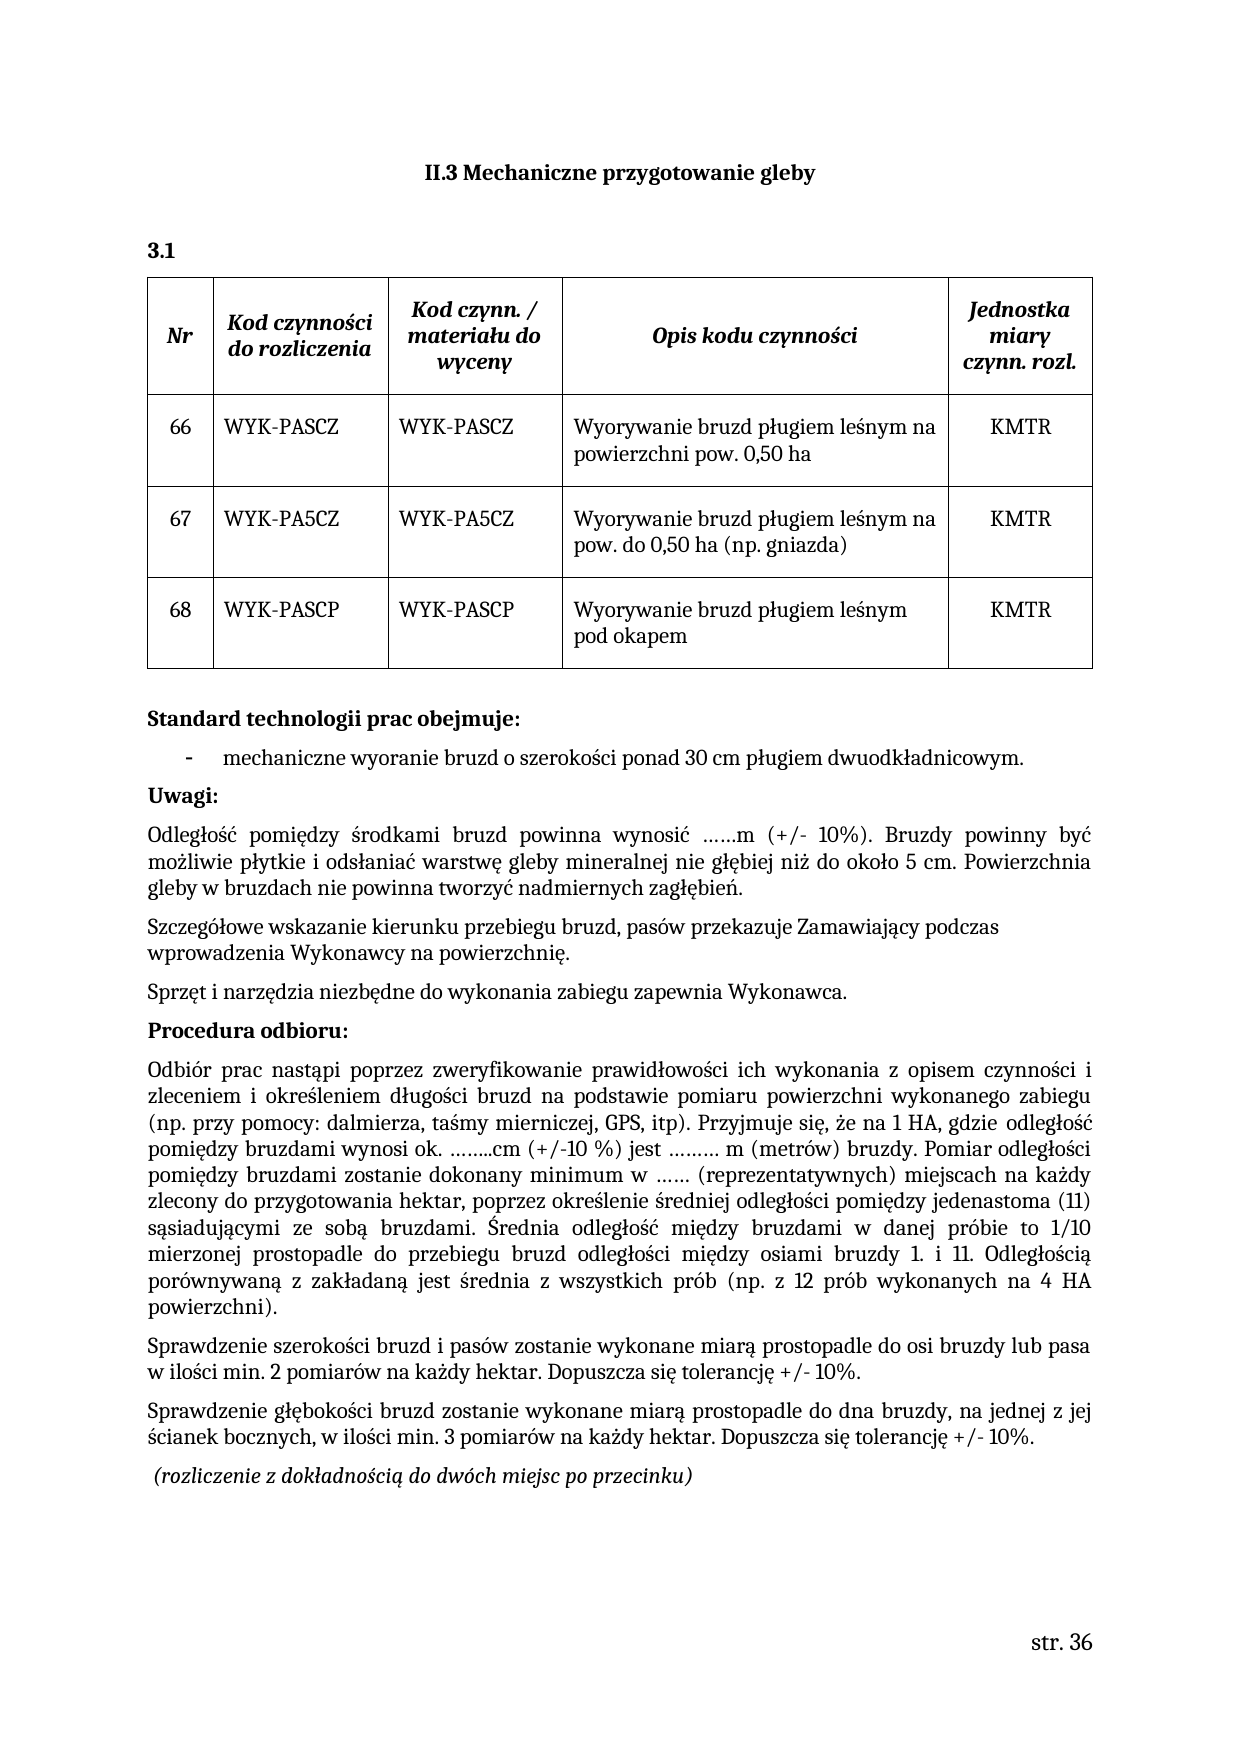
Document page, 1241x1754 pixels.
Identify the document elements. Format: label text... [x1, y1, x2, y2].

text Uwagi: [148, 783, 1093, 809]
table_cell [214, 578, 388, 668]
text (rozliczenie z dokładnością do dwóch miejsc po przecinku) [148, 1463, 1093, 1489]
text Standard technologii prac obejmuje: [148, 706, 1093, 732]
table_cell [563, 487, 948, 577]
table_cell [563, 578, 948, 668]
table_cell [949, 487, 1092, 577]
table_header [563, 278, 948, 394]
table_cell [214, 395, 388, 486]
text Sprzęt i narzędzia niezbędne do wykonania zabiegu zapewnia Wykonawca. [148, 979, 1093, 1005]
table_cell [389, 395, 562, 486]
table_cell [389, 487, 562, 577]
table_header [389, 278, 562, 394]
list mechaniczne wyoranie bruzd o szerokości ponad 30 cm pługiem dwuodkładnicowym. [185, 744, 1093, 771]
text 3.1 [148, 238, 1093, 264]
text Sprawdzenie głębokości bruzd zostanie wykonane miarą prostopadle do dna bruzdy, na jednej z jej ścianek bocznych, w ilości min. 3 pomiarów na każdy hektar. Dopuszcza się tolerancję +/- 10%. [148, 1398, 1093, 1451]
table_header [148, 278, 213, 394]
subtitle II.3 Mechaniczne przygotowanie gleby [148, 160, 1093, 186]
text Odbiór prac nastąpi poprzez zweryfikowanie prawidłowości ich wykonania z opisem czynności i zleceniem i określeniem długości bruzd na podstawie pomiaru powierzchni wykonanego zabiegu (np. przy pomocy: dalmierza, taśmy mierniczej, GPS, itp). Przyjmuje się, że na 1 HA, gdzie odległość pomiędzy bruzdami wynosi ok. ……..cm (+/-10 %) jest ……… m (metrów) bruzdy. Pomiar odległości pomiędzy bruzdami zostanie dokonany minimum w …… (reprezentatywnych) miejscach na każdy zlecony do przygotowania hektar, poprzez określenie średniej odległości pomiędzy jedenastoma (11) sąsiadującymi ze sobą bruzdami. Średnia odległość między bruzdami w danej próbie to 1/10 mierzonej prostopadle do przebiegu bruzd odległości między osiami bruzdy 1. i 11. Odległością porównywaną z zakładaną jest średnia z wszystkich prób (np. z 12 prób wykonanych na 4 HA powierzchni). [148, 1057, 1093, 1320]
text Sprawdzenie szerokości bruzd i pasów zostanie wykonane miarą prostopadle do osi bruzdy lub pasa w ilości min. 2 pomiarów na każdy hektar. Dopuszcza się tolerancję +/- 10%. [148, 1333, 1093, 1385]
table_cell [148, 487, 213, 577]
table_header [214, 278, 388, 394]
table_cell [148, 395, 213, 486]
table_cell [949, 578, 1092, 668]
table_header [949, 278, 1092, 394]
text Szczegółowe wskazanie kierunku przebiegu bruzd, pasów przekazuje Zamawiający podczas wprowadzenia Wykonawcy na powierzchnię. [148, 914, 1093, 966]
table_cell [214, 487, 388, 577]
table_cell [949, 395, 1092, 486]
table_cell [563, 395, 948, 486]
text Odległość pomiędzy środkami bruzd powinna wynosić ……m (+/- 10%). Bruzdy powinny być możliwie płytkie i odsłaniać warstwę gleby mineralnej nie głębiej niż do około 5 cm. Powierzchnia gleby w bruzdach nie powinna tworzyć nadmiernych zagłębień. [148, 822, 1093, 901]
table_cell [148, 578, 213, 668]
text Procedura odbioru: [148, 1018, 1093, 1044]
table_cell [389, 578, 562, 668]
